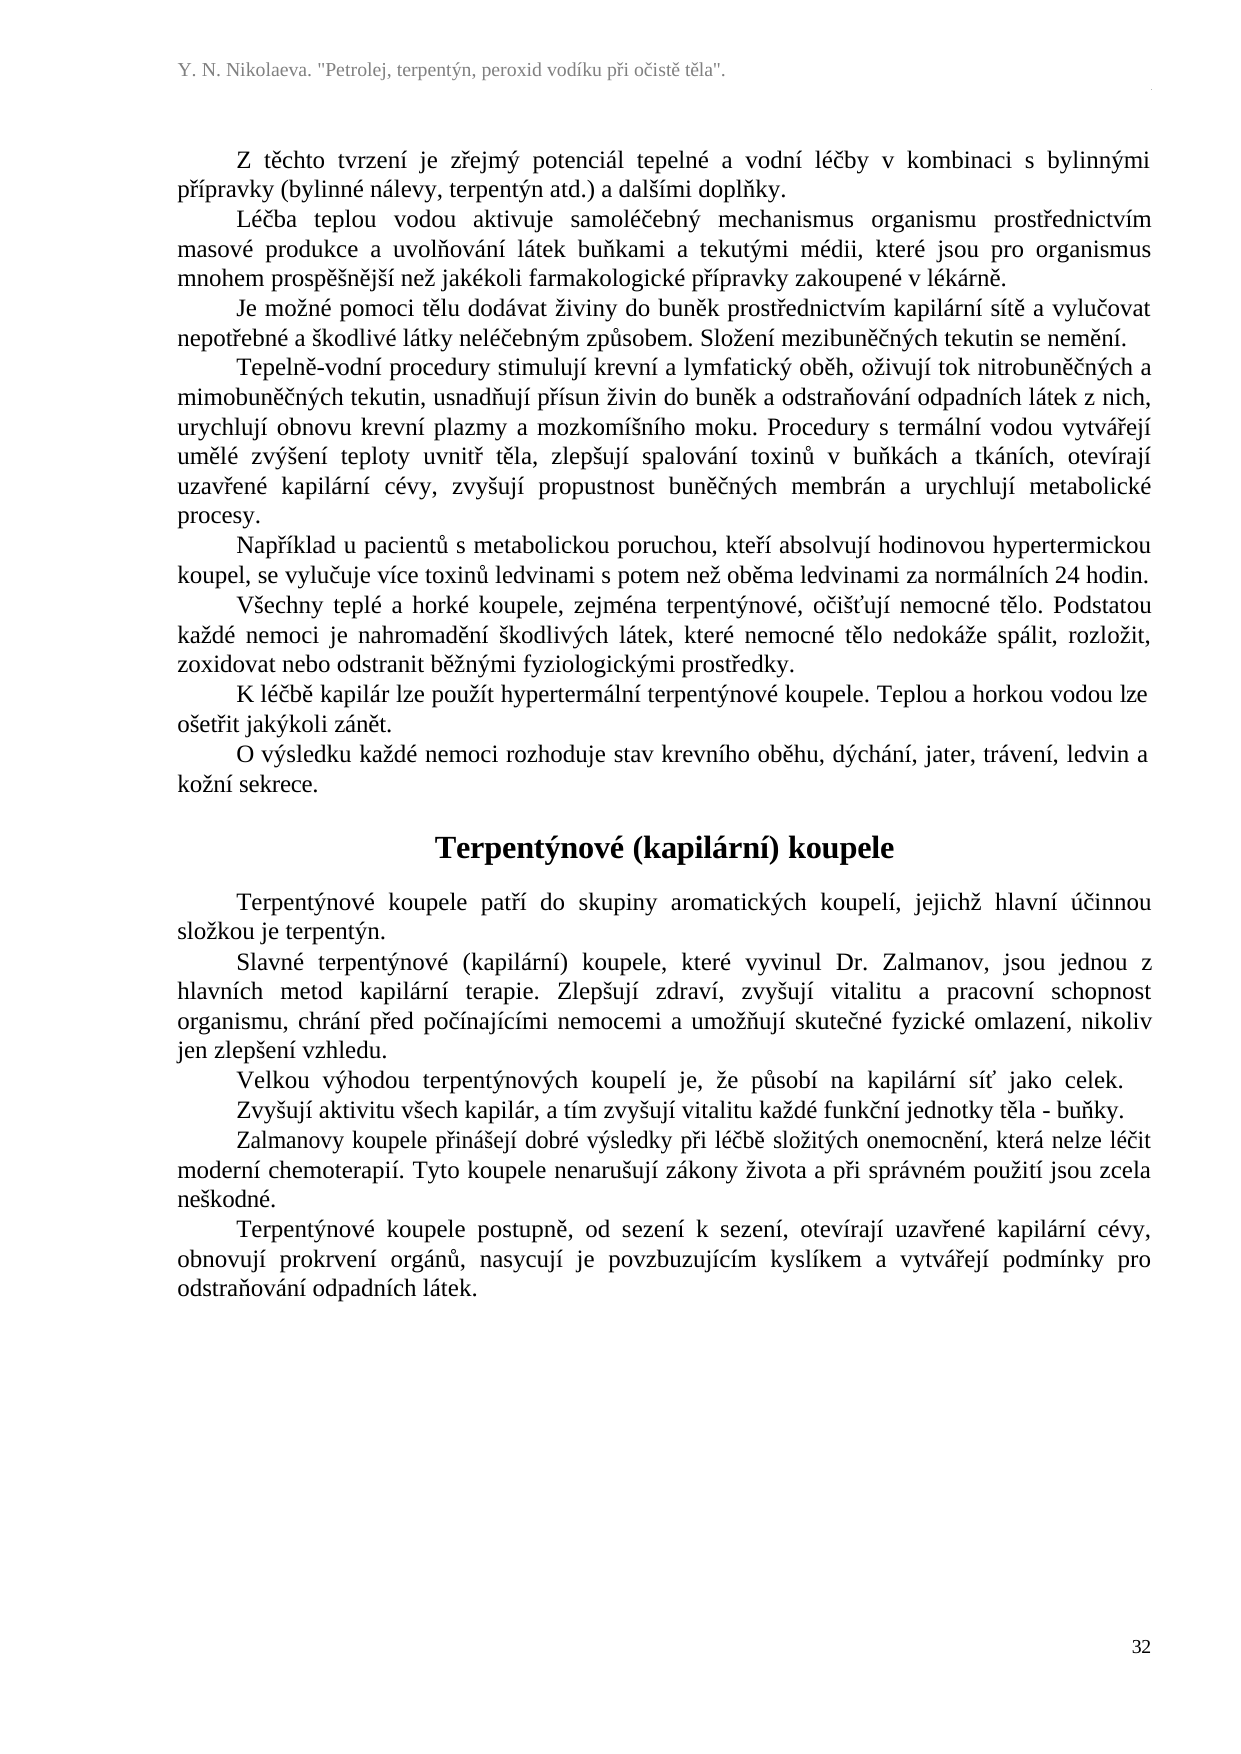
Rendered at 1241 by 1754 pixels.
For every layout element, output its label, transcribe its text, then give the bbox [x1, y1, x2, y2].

text Například u pacientů s metabolickou poruchou, kteří absolvují hodinovou hypertermickou koupel, se vylučuje více toxinů ledvinami s potem než oběma ledvinami za normálních 24 hodin. [177, 531, 1152, 589]
subtitle Terpentýnové (kapilární) koupele [179, 828, 1150, 865]
text ošetřit jakýkoli zánět. [177, 709, 1173, 738]
text Velkou výhodou terpentýnových koupelí je, že působí na kapilární síť jako celek. Zvyšují aktivitu všech kapilár, a tím zvyšují vitalitu každé funkční jednotky těla - buňky. [236, 1065, 1125, 1124]
text O výsledku každé nemoci rozhoduje stav krevního oběhu, dýchání, jater, trávení, ledvin a [236, 739, 1173, 768]
text kožní sekrece. [177, 769, 1173, 798]
text Tepelně-vodní procedury stimulují krevní a lymfatický oběh, oživují tok nitrobuněčných a mimobuněčných tekutin, usnadňují přísun živin do buněk a odstraňování odpadních látek z nich, urychlují obnovu krevní plazmy a mozkomíšního moku. Procedury s termální vodou vytvářejí umělé zvýšení teploty uvnitř těla, zlepšují spalování toxinů v buňkách a tkáních, otevírají uzavřené kapilární cévy, zvyšují propustnost buněčných membrán a urychlují metabolické procesy. [177, 352, 1152, 529]
text Všechny teplé a horké koupele, zejména terpentýnové, očišťují nemocné tělo. Podstatou každé nemoci je nahromadění škodlivých látek, které nemocné tělo nedokáže spálit, rozložit, zoxidovat nebo odstranit běžnými fyziologickými prostředky. [177, 590, 1152, 678]
text Terpentýnové koupele patří do skupiny aromatických koupelí, jejichž hlavní účinnou složkou je terpentýn. [177, 887, 1152, 945]
text Slavné terpentýnové (kapilární) koupele, které vyvinul Dr. Zalmanov, jsou jednou z hlavních metod kapilární terapie. Zlepšují zdraví, zvyšují vitalitu a pracovní schopnost organismu, chrání před počínajícími nemocemi a umožňují skutečné fyzické omlazení, nikoliv jen zlepšení vzhledu. [177, 947, 1152, 1064]
text Léčba teplou vodou aktivuje samoléčebný mechanismus organismu prostřednictvím masové produkce a uvolňování látek buňkami a tekutými médii, které jsou pro organismus mnohem prospěšnější než jakékoli farmakologické přípravky zakoupené v lékárně. [177, 204, 1152, 292]
text Je možné pomoci tělu dodávat živiny do buněk prostřednictvím kapilární sítě a vylučovat nepotřebné a škodlivé látky neléčebným způsobem. Složení mezibuněčných tekutin se nemění. [177, 293, 1152, 352]
text Terpentýnové koupele postupně, od sezení k sezení, otevírají uzavřené kapilární cévy, obnovují prokrvení orgánů, nasycují je povzbuzujícím kyslíkem a vytvářejí podmínky pro odstraňování odpadních látek. [177, 1214, 1152, 1302]
text Zalmanovy koupele přinášejí dobré výsledky při léčbě složitých onemocnění, která nelze léčit moderní chemoterapií. Tyto koupele nenarušují zákony života a při správném použití jsou zcela neškodné. [177, 1125, 1152, 1213]
text K léčbě kapilár lze použít hypertermální terpentýnové koupele. Teplou a horkou vodou lze [236, 679, 1173, 708]
text Z těchto tvrzení je zřejmý potenciál tepelné a vodní léčby v kombinaci s bylinnými přípravky (bylinné nálevy, terpentýn atd.) a dalšími doplňky. [177, 145, 1152, 203]
